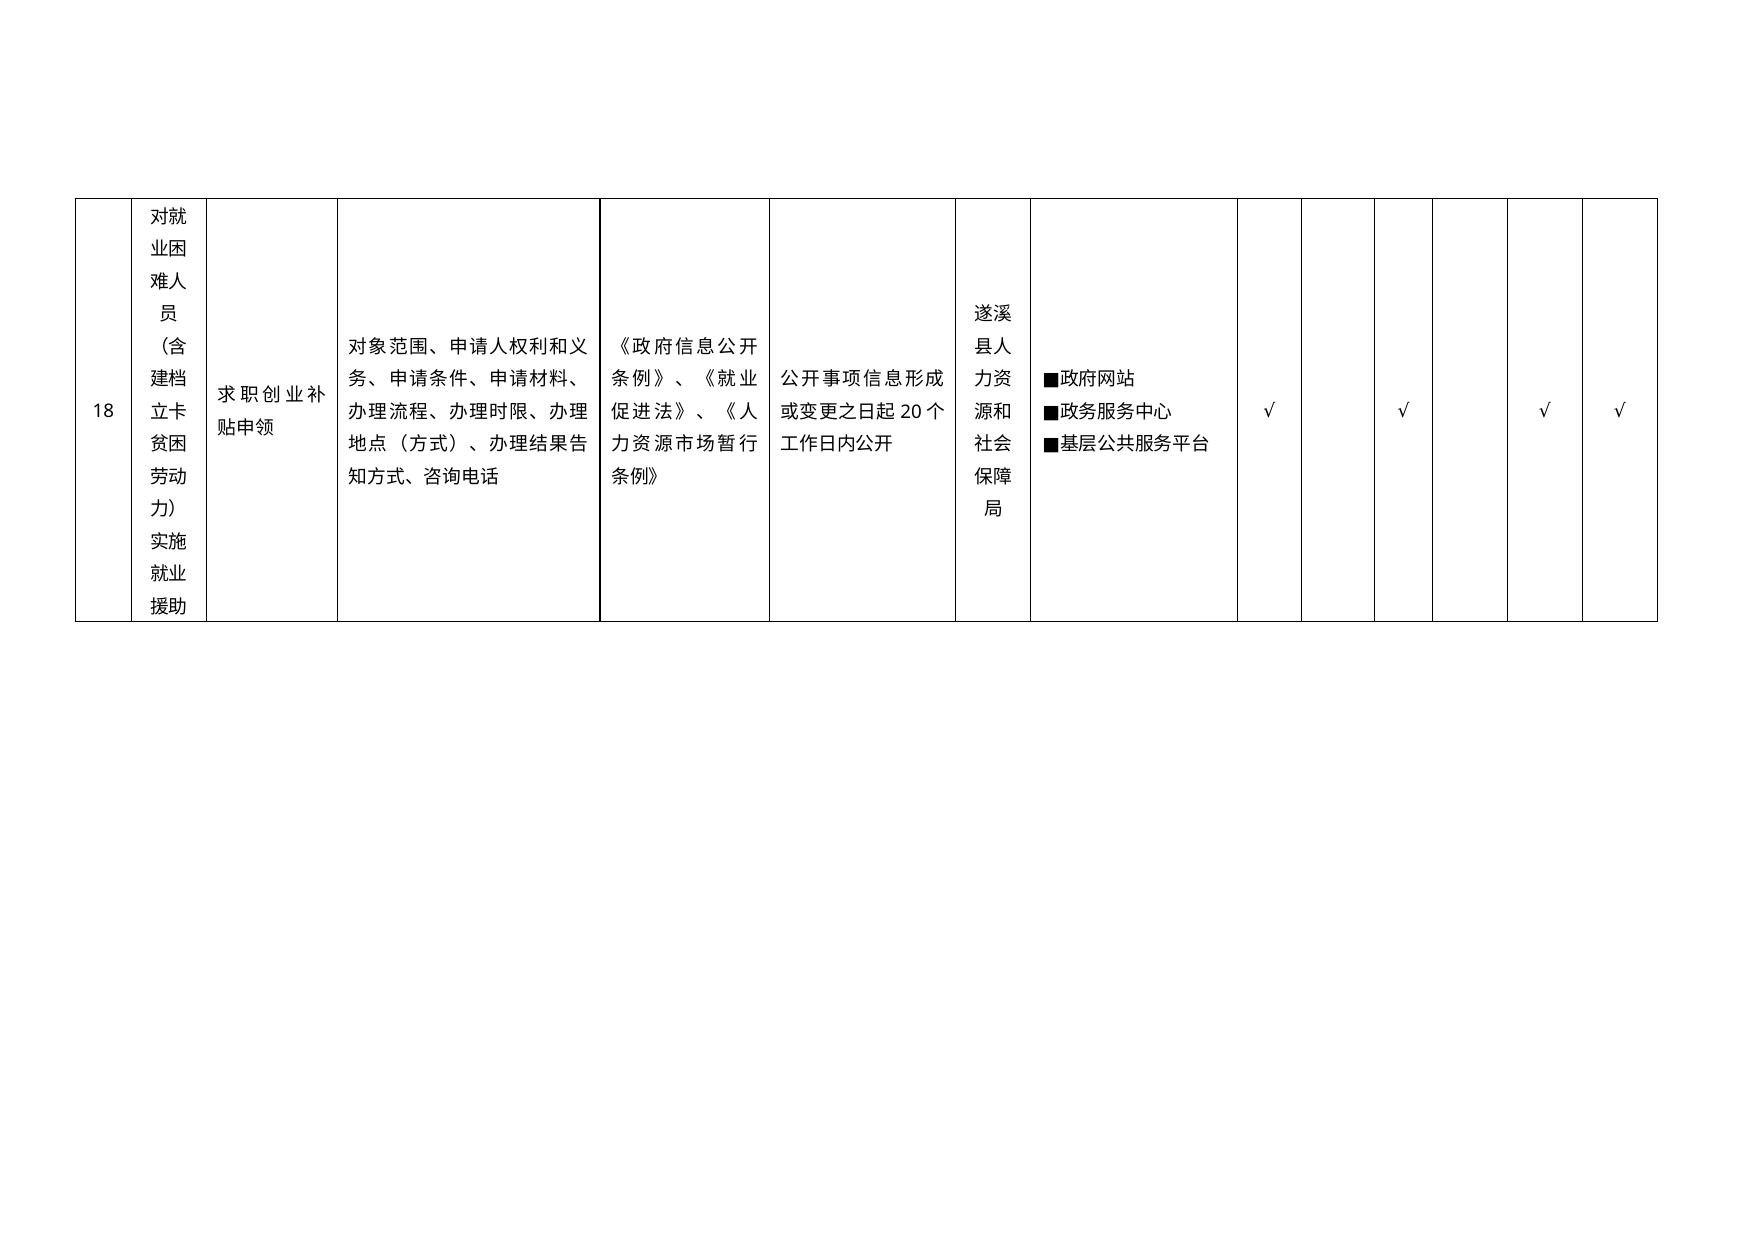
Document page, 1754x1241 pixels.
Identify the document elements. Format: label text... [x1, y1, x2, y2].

table_cell 求职创业补贴申领 [207, 199, 337, 621]
table_cell 公开事项信息形成或变更之日起20个工作日内公开 [770, 199, 955, 621]
table_cell 18 [76, 199, 131, 621]
table_cell √ [1375, 199, 1432, 621]
table_cell [1433, 199, 1507, 621]
table_cell 对象范围、申请人权利和义务、申请条件、申请材料、办理流程、办理时限、办理地点（方式）、办理结果告知方式、咨询电话 [338, 199, 599, 621]
table_cell [1302, 199, 1374, 621]
table_cell 对就业困难人员（含建档立卡贫困劳动力）实施就业援助 [132, 199, 206, 621]
table_cell √ [1238, 199, 1301, 621]
table_cell ■政府网站 ■政务服务中心 ■基层公共服务平台 [1031, 199, 1237, 621]
table_cell √ [1583, 199, 1657, 621]
table_cell √ [1508, 199, 1582, 621]
table_cell 《政府信息公开条例》、《就业促进法》、《人力资源市场暂行条例》 [601, 199, 769, 621]
table_cell 遂溪县人力资源和社会保障局 [956, 199, 1030, 621]
